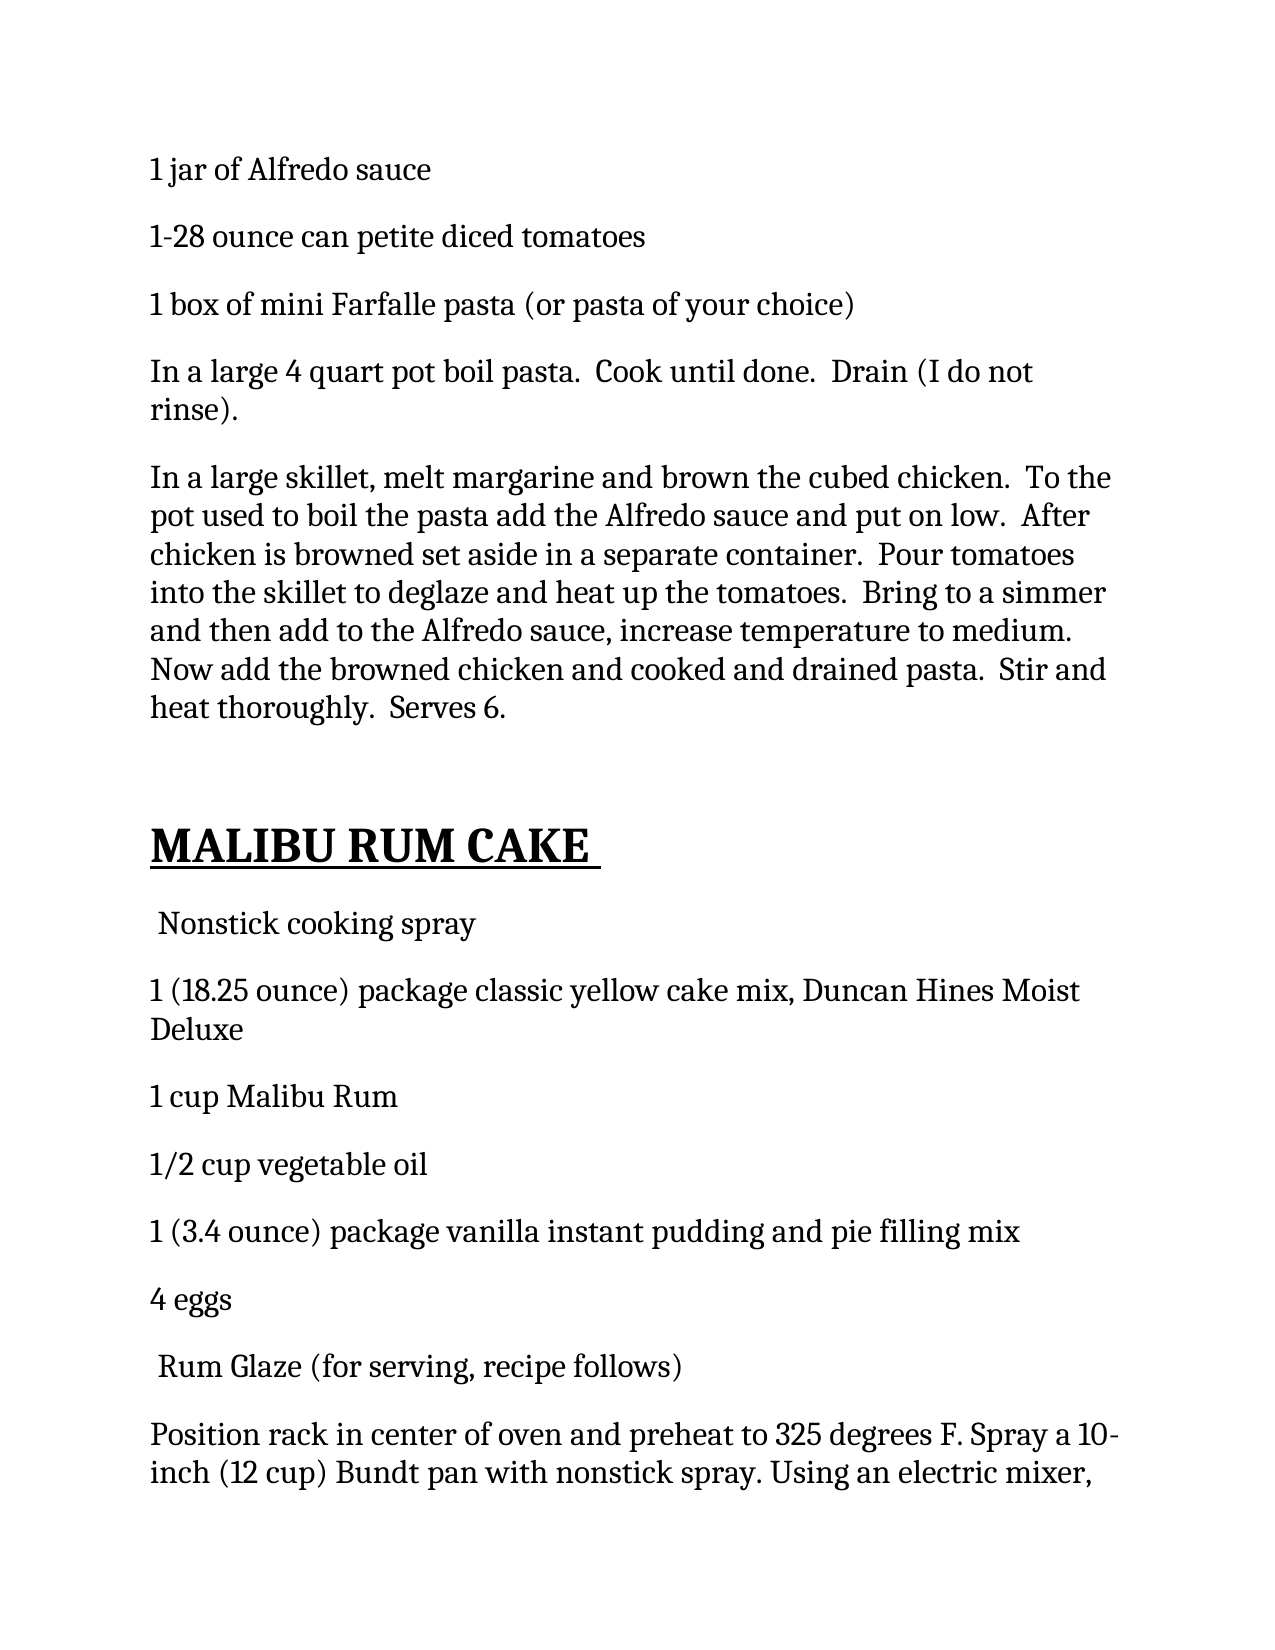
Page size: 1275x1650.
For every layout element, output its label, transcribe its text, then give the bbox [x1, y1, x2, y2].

text In a large 4 quart pot boil pasta. Cook until done. Drain (I do not rinse). [150, 352, 1125, 429]
text Nonstick cooking spray [150, 904, 1125, 942]
text In a large skillet, melt margarine and brown the cubed chicken. To the pot used to boil the pasta add the Alfredo sauce and put on low. After chicken is browned set aside in a separate container. Pour tomatoes into the skillet to deglaze and heat up the tomatoes. Bring to a simmer and then add to the Alfredo sauce, increase temperature to medium. Now add the browned chicken and cooked and drained pasta. Stir and heat thoroughly. Serves 6. [150, 458, 1125, 727]
text MALIBU RUM CAKE [150, 817, 1125, 875]
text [150, 1415, 1125, 1492]
text 1/2 cup vegetable oil [150, 1145, 1125, 1183]
text 1 jar of Alfredo sauce [150, 150, 1125, 188]
text 1-28 ounce can petite diced tomatoes [150, 217, 1125, 256]
text 1 (3.4 ounce) package vanilla instant pudding and pie filling mix [150, 1212, 1125, 1251]
text 4 eggs [150, 1280, 1125, 1318]
text Rum Glaze (for serving, recipe follows) [150, 1347, 1125, 1386]
text 1 box of mini Farfalle pasta (or pasta of your choice) [150, 285, 1125, 323]
text 1 cup Malibu Rum [150, 1077, 1125, 1116]
text 1 (18.25 ounce) package classic yellow cake mix, Duncan Hines Moist Deluxe [150, 972, 1125, 1048]
